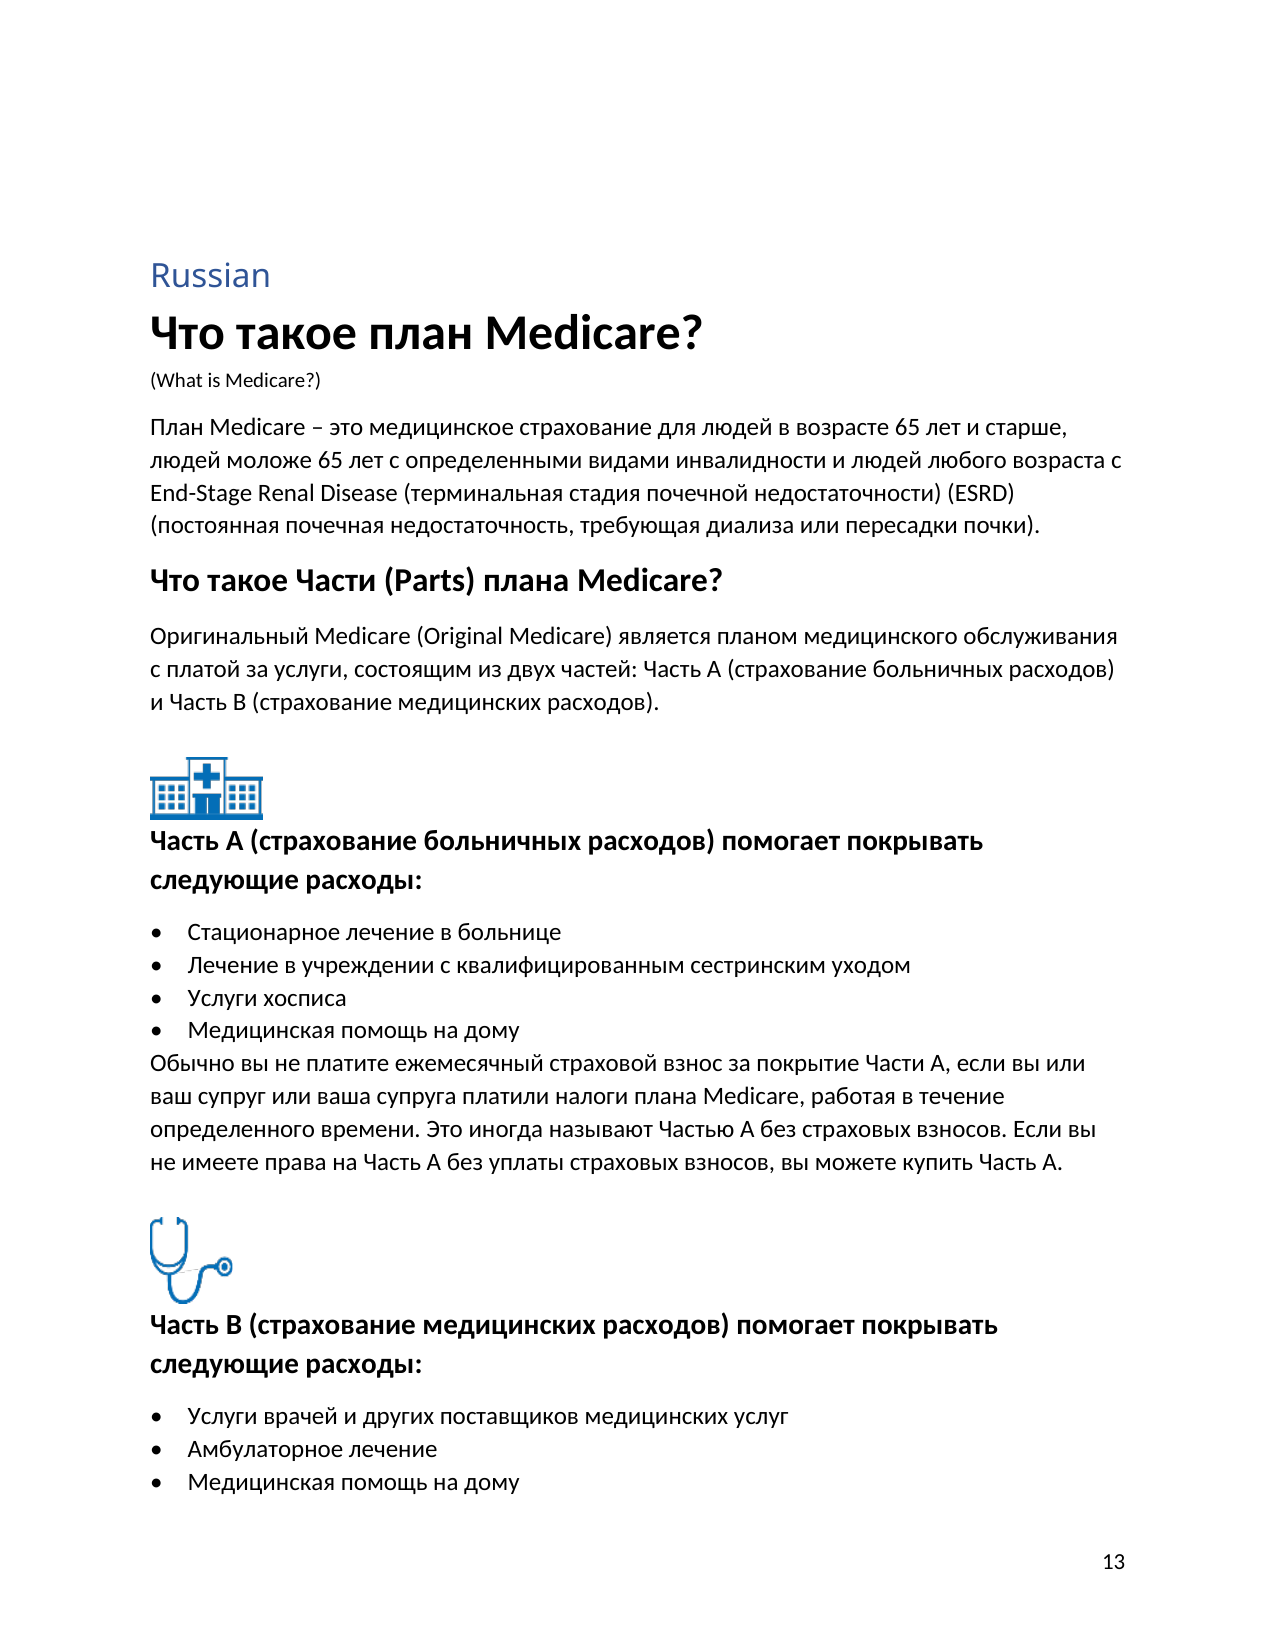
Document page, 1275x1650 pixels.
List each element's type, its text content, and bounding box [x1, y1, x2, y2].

list Амбулаторное лечение [150, 1433, 1125, 1463]
text Что такое план Medicare? [150, 301, 1125, 362]
text Часть A (страхование больничных расходов) помогает покрывать следующие расходы: [150, 757, 1125, 896]
text Что такое Части (Parts) плана Medicare? [150, 559, 1125, 600]
picture [150, 1217, 233, 1304]
list Услуги врачей и других поставщиков медицинских услуг [150, 1400, 1125, 1430]
text Часть B (страхование медицинских расходов) помогает покрывать следующие расходы: [150, 1218, 1125, 1380]
list Медицинская помощь на дому [150, 1466, 1125, 1496]
list Медицинская помощь на дому [150, 1015, 1125, 1045]
text Оригинальный Medicare (Original Medicare) является планом медицинского обслуживания с платой за услуги, состоящим из двух частей: Часть A (страхование больничных расходов) и Часть B (страхование медицинских расходов). [150, 620, 1125, 716]
text План Medicare – это медицинское страхование для людей в возрасте 65 лет и старше, людей моложе 65 лет с определенными видами инвалидности и людей любого возраста с End-Stage Renal Disease (терминальная стадия почечной недостаточности) (ESRD) (постоянная почечная недостаточность, требующая диализа или пересадки почки). [150, 411, 1125, 540]
list Стационарное лечение в больнице [150, 916, 1125, 946]
text Обычно вы не платите ежемесячный страховой взнос за покрытие Части А, если вы или ваш супруг или ваша супруга платили налоги плана Medicare, работая в течение определенного времени. Это иногда называют Частью А без страховых взносов. Если вы не имеете права на Часть А без уплаты страховых взносов, вы можете купить Часть А. [150, 1048, 1125, 1177]
picture [150, 757, 263, 820]
list Лечение в учреждении с квалифицированным сестринским уходом [150, 949, 1125, 979]
list Услуги хосписа [150, 982, 1125, 1012]
subtitle Russian [150, 252, 1125, 297]
text (What is Medicare?) [150, 367, 1125, 392]
